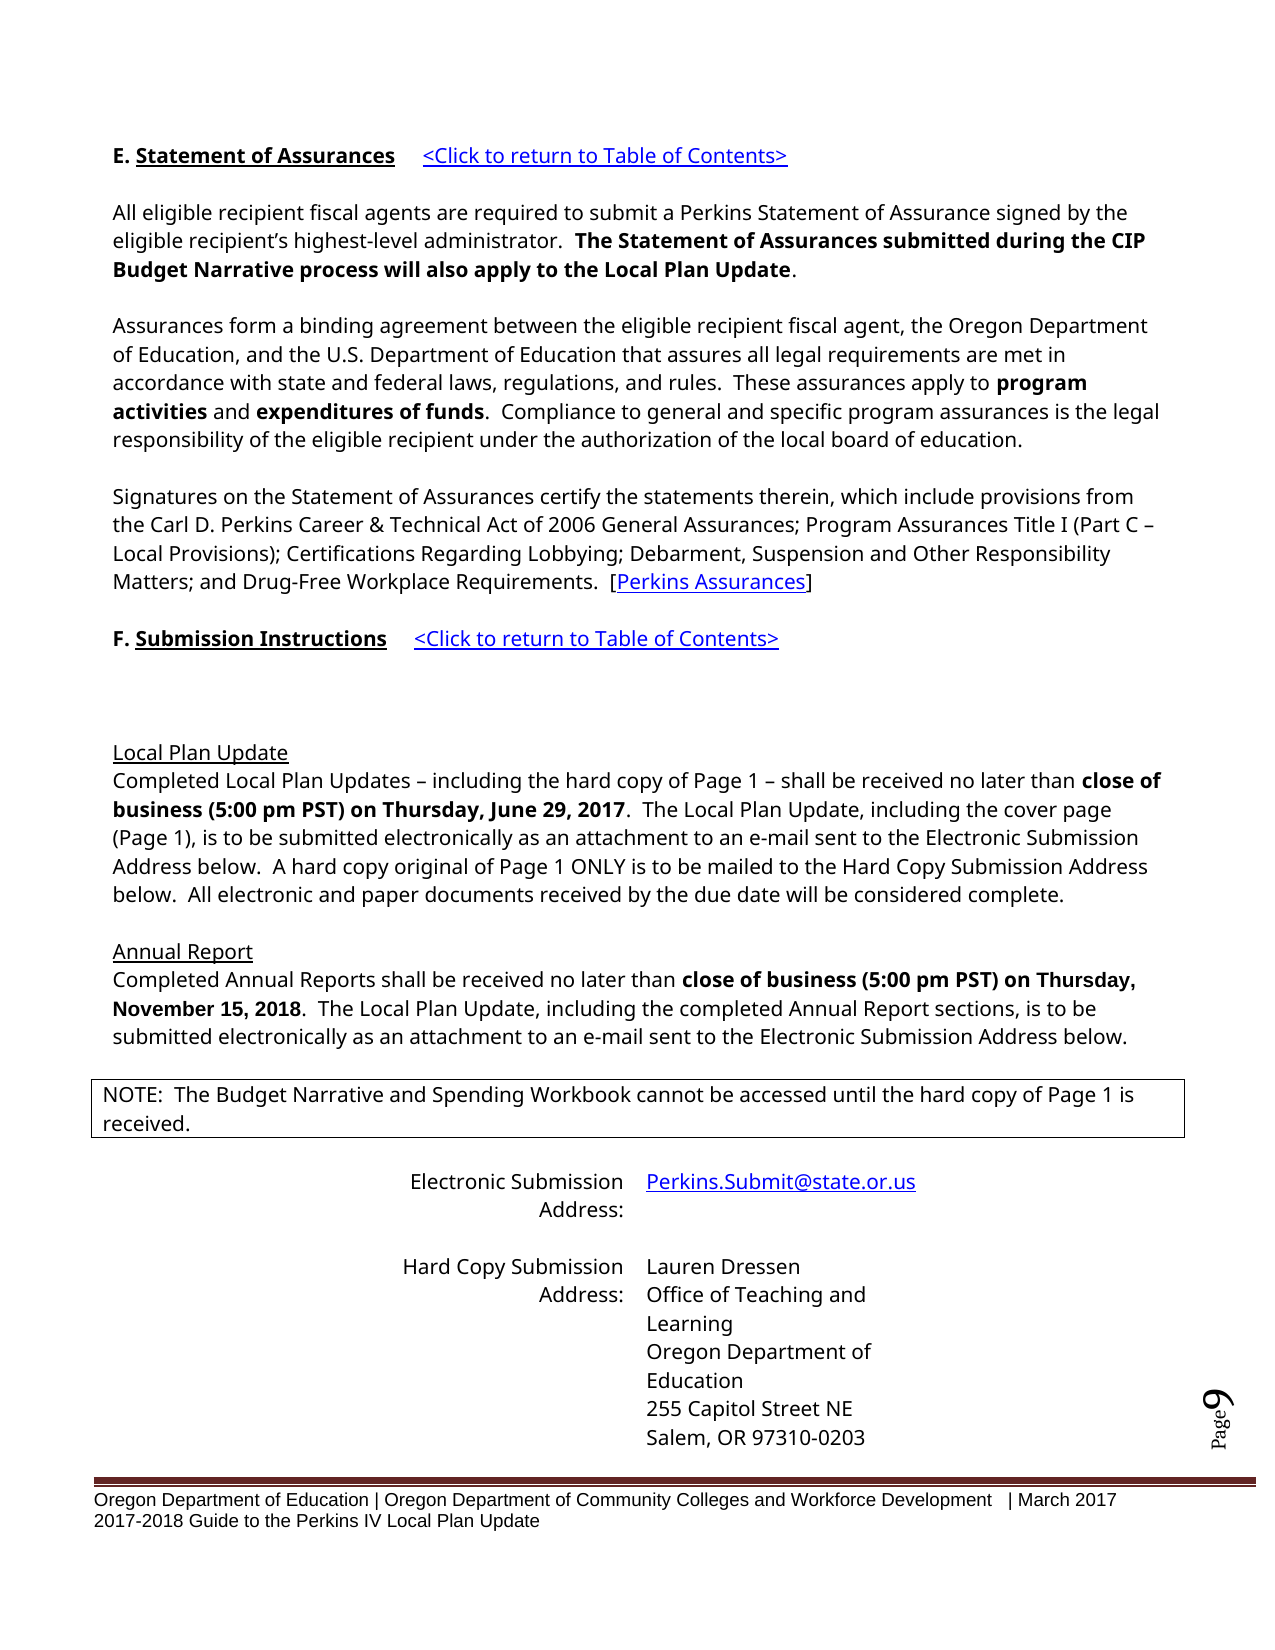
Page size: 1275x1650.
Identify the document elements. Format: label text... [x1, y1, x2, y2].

table_header Perkins.Submit@state.or.us [635, 1167, 967, 1252]
text F. Submission Instructions <Click to return to Table of Contents> [112, 624, 1162, 653]
text Local Plan Update [112, 738, 1162, 767]
table_header NOTE: The Budget Narrative and Spending Workbook cannot be accessed until the hard copy of Page 1 is received. [92, 1080, 1184, 1137]
table_header Electronic Submission Address: [309, 1167, 635, 1252]
table_cell Hard Copy Submission Address: [309, 1252, 635, 1451]
table_cell Lauren Dressen Office of Teaching and Learning Oregon Department of Education 255 Capitol Street NE Salem, OR 97310-0203 [635, 1252, 967, 1451]
text E. Statement of Assurances <Click to return to Table of Contents> [112, 141, 1162, 169]
text Signatures on the Statement of Assurances certify the statements therein, which include provisions from the Carl D. Perkins Career & Technical Act of 2006 General Assurances; Program Assurances Title I (Part C – Local Provisions); Certifications Regarding Lobbying; Debarment, Suspension and Other Responsibility Matters; and Drug-Free Workplace Requirements. [Perkins Assurances] [112, 482, 1162, 596]
text Completed Annual Reports shall be received no later than close of business (5:00 pm PST) on Thursday, November 15, 2018. The Local Plan Update, including the completed Annual Report sections, is to be submitted electronically as an attachment to an e-mail sent to the Electronic Submission Address below. [112, 966, 1162, 1051]
text Assurances form a binding agreement between the eligible recipient fiscal agent, the Oregon Department of Education, and the U.S. Department of Education that assures all legal requirements are met in accordance with state and federal laws, regulations, and rules. These assurances apply to program activities and expenditures of funds. Compliance to general and specific program assurances is the legal responsibility of the eligible recipient under the authorization of the local board of education. [112, 312, 1162, 454]
text Annual Report [112, 937, 1162, 966]
text Completed Local Plan Updates – including the hard copy of Page 1 – shall be received no later than close of business (5:00 pm PST) on Thursday, June 29, 2017. The Local Plan Update, including the cover page (Page 1), is to be submitted electronically as an attachment to an e-mail sent to the Electronic Submission Address below. A hard copy original of Page 1 ONLY is to be mailed to the Hard Copy Submission Address below. All electronic and paper documents received by the due date will be considered complete. [112, 767, 1162, 909]
text All eligible recipient fiscal agents are required to submit a Perkins Statement of Assurance signed by the eligible recipient’s highest-level administrator. The Statement of Assurances submitted during the CIP Budget Narrative process will also apply to the Local Plan Update. [112, 198, 1162, 283]
